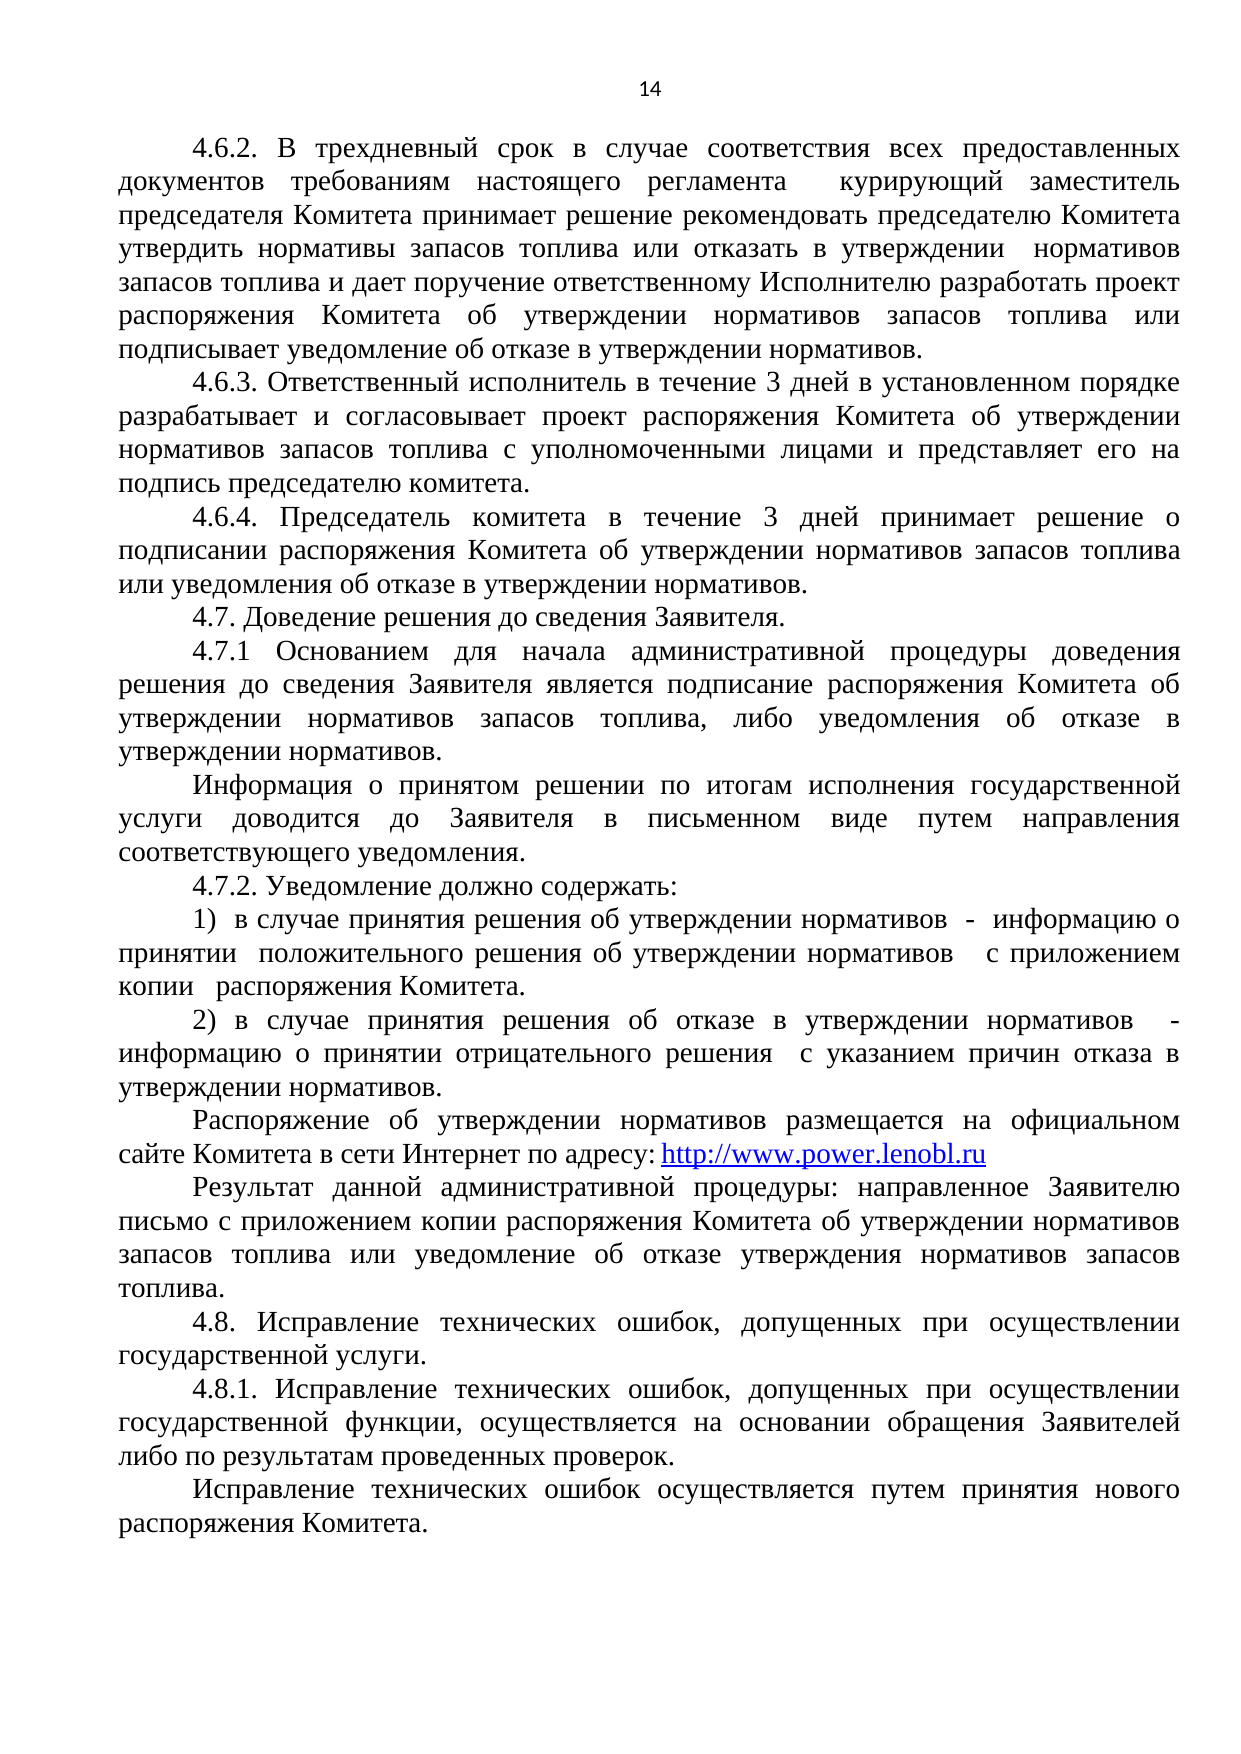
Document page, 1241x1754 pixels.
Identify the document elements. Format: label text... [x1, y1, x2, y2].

text 4.7.1 Основанием для начала административной процедуры доведения решения до сведения Заявителя является подписание распоряжения Комитета об утверждении нормативов запасов топлива, либо уведомления об отказе в утверждении нормативов. [118, 633, 1181, 767]
text 4.6.2. В трехдневный срок в случае соответствия всех предоставленных документов требованиям настоящего регламента курирующий заместитель председателя Комитета принимает решение рекомендовать председателю Комитета утвердить нормативы запасов топлива или отказать в утверждении нормативов запасов топлива и дает поручение ответственному Исполнителю разработать проект распоряжения Комитета об утверждении нормативов запасов топлива или подписывает уведомление об отказе в утверждении нормативов. [118, 130, 1181, 364]
text 4.8.1. Исправление технических ошибок, допущенных при осуществлении государственной функции, осуществляется на основании обращения Заявителей либо по результатам проведенных проверок. [118, 1371, 1181, 1471]
text 4.8. Исправление технических ошибок, допущенных при осуществлении государственной услуги. [118, 1304, 1181, 1371]
text 4.6.3. Ответственный исполнитель в течение 3 дней в установленном порядке разрабатывает и согласовывает проект распоряжения Комитета об утверждении нормативов запасов топлива с уполномоченными лицами и представляет его на подпись председателю комитета. [118, 364, 1181, 499]
text Исправление технических ошибок осуществляется путем принятия нового распоряжения Комитета. [118, 1471, 1181, 1538]
text Распоряжение об утверждении нормативов размещается на официальном сайте Комитета в сети Интернет по адресу: http://www.power.lenobl.ru [118, 1102, 1181, 1169]
text 2) в случае принятия решения об отказе в утверждении нормативов - информацию о принятии отрицательного решения с указанием причин отказа в утверждении нормативов. [118, 1002, 1181, 1102]
text Информация о принятом решении по итогам исполнения государственной услуги доводится до Заявителя в письменном виде путем направления соответствующего уведомления. [118, 767, 1181, 868]
text Результат данной административной процедуры: направленное Заявителю письмо с приложением копии распоряжения Комитета об утверждении нормативов запасов топлива или уведомление об отказе утверждения нормативов запасов топлива. [118, 1169, 1181, 1304]
text 1) в случае принятия решения об утверждении нормативов - информацию о принятии положительного решения об утверждении нормативов с приложением копии распоряжения Комитета. [118, 901, 1181, 1002]
text 4.7.2. Уведомление должно содержать: [118, 868, 1181, 901]
text 4.6.4. Председатель комитета в течение 3 дней принимает решение о подписании распоряжения Комитета об утверждении нормативов запасов топлива или уведомления об отказе в утверждении нормативов. [118, 499, 1181, 599]
text 4.7. Доведение решения до сведения Заявителя. [118, 599, 1181, 633]
